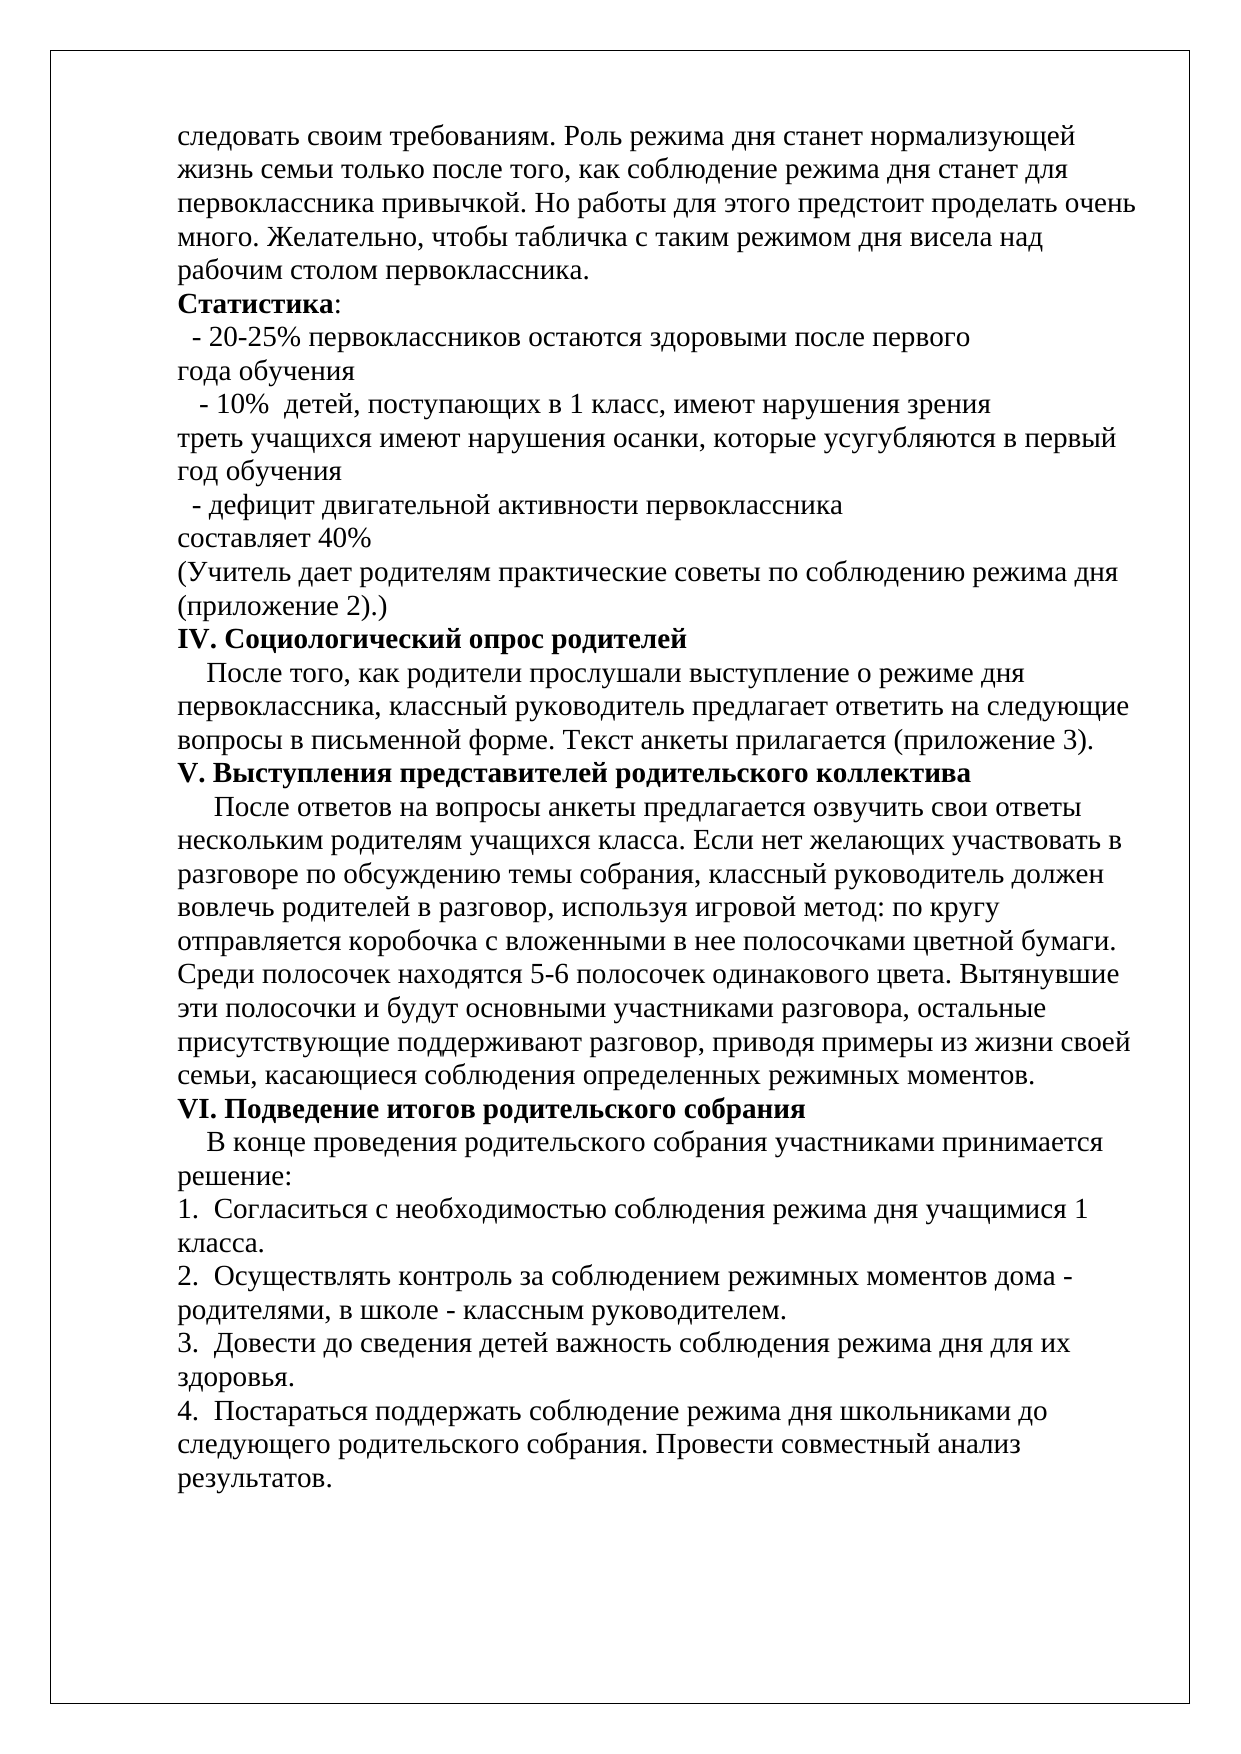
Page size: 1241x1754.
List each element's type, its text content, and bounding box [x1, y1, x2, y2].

text 2. Осуществлять контроль за соблюдением режимных моментов дома - родителями, в школе - классным руководителем. [177, 1258, 1152, 1326]
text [177, 118, 1152, 286]
text После того, как родители прослушали выступление о режиме дня первоклассника, классный руководитель предлагает ответить на следующие вопросы в письменной форме. Текст анкеты прилагается (приложение 3). [177, 655, 1152, 755]
text 3. Довести до сведения детей важность соблюдения режима дня для их здоровья. [177, 1326, 1152, 1393]
text - 20-25% первоклассников остаются здоровыми после первого [177, 319, 1152, 353]
text Статистика: [177, 286, 1152, 319]
text V. Выступления представителей родительского коллектива [177, 755, 1152, 789]
text VI. Подведение итогов родительского собрания [177, 1091, 1152, 1124]
text - 10% детей, поступающих в 1 класс, имеют нарушения зрения [177, 386, 1152, 420]
text составляет 40% [177, 521, 1152, 554]
text IV. Социологический опрос родителей [177, 621, 1152, 655]
text треть учащихся имеют нарушения осанки, которые усугубляются в первый год обучения [177, 420, 1152, 487]
text В конце проведения родительского собрания участниками принимается решение: [177, 1124, 1152, 1191]
text (Учитель дает родителям практические советы по соблюдению режима дня (приложение 2).) [177, 554, 1152, 621]
text После ответов на вопросы анкеты предлагается озвучить свои ответы нескольким родителям учащихся класса. Если нет желающих участвовать в разговоре по обсуждению темы собрания, классный руководитель должен вовлечь родителей в разговор, используя игровой метод: по кругу отправляется коробочка с вложенными в нее полосочками цветной бумаги. Среди полосочек находятся 5-6 полосочек одинакового цвета. Вытянувшие эти полосочки и будут основными участниками разговора, остальные присутствующие поддерживают разговор, приводя примеры из жизни своей семьи, касающиеся соблюдения определенных режимных моментов. [177, 789, 1152, 1091]
text 1. Согласиться с необходимостью соблюдения режима дня учащимися 1 класса. [177, 1191, 1152, 1258]
text года обучения [177, 353, 1152, 386]
text 4. Постараться поддержать соблюдение режима дня школьниками до следующего родительского собрания. Провести совместный анализ результатов. [177, 1393, 1152, 1493]
text - дефицит двигательной активности первоклассника [177, 487, 1152, 521]
